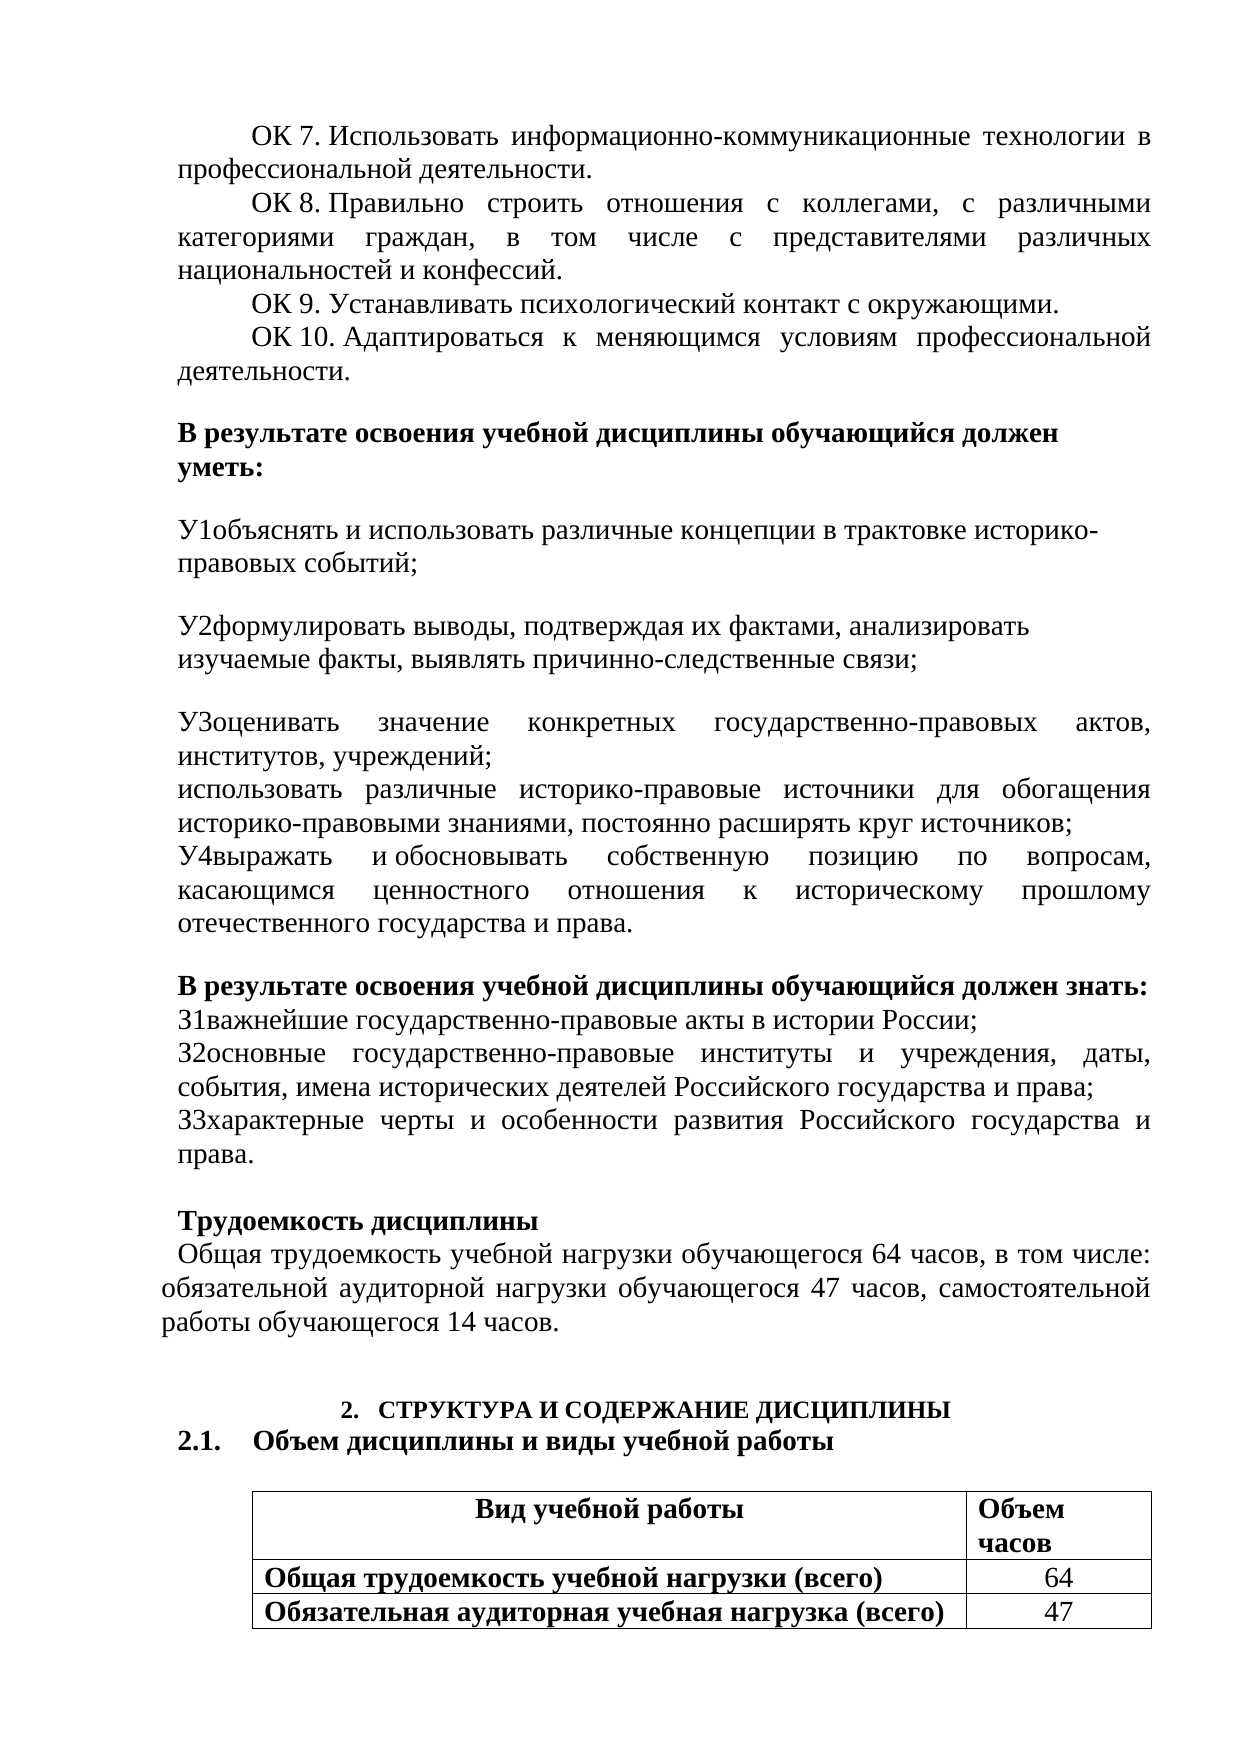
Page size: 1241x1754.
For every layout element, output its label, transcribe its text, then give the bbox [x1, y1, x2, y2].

text У2формулировать выводы, подтверждая их фактами, анализировать изучаемые факты, выявлять причинно-следственные связи; [177, 608, 1152, 675]
list ОК 9. Устанавливать психологический контакт с окружающими. [177, 286, 1152, 319]
text З1важнейшие государственно-правовые акты в истории России; [177, 1002, 1152, 1035]
list СТРУКТУРА И СОДЕРЖАНИЕ ДИСЦИПЛИНЫ [140, 1395, 1152, 1423]
table_header Вид учебной работы [253, 1492, 966, 1559]
text Трудоемкость дисциплины [177, 1203, 1152, 1237]
text использовать различные историко-правовые источники для обогащения историко-правовыми знаниями, постоянно расширять круг источников; [177, 771, 1152, 838]
list Объем дисциплины и виды учебной работы [177, 1423, 1152, 1457]
text У1объяснять и использовать различные концепции в трактовке историко-правовых событий; [177, 512, 1152, 579]
text В результате освоения учебной дисциплины обучающийся должен уметь: [177, 416, 1152, 483]
table_header Объем часов [967, 1492, 1151, 1559]
text У3оценивать значение конкретных государственно-правовых актов, институтов, учреждений; [177, 704, 1152, 771]
table_cell Общая трудоемкость учебной нагрузки (всего) [253, 1560, 966, 1593]
list ОК 7. Использовать информационно-коммуникационные технологии в профессиональной деятельности. [177, 118, 1152, 185]
table_cell Обязательная аудиторная учебная нагрузка (всего) [253, 1594, 966, 1628]
text Общая трудоемкость учебной нагрузки обучающегося 64 часов, в том числе: обязательной аудиторной нагрузки обучающегося 47 часов, самостоятельной работы обучающегося 14 часов. [161, 1237, 1152, 1337]
list ОК 10. Адаптироваться к меняющимся условиям профессиональной деятельности. [177, 319, 1152, 386]
list ОК 8. Правильно строить отношения с коллегами, с различными категориями граждан, в том числе с представителями различных национальностей и конфессий. [177, 185, 1152, 286]
table_cell 47 [967, 1594, 1151, 1628]
table_cell 64 [967, 1560, 1151, 1593]
text У4выражать и обосновывать собственную позицию по вопросам, касающимся ценностного отношения к историческому прошлому отечественного государства и права. [177, 838, 1152, 939]
text З3характерные черты и особенности развития Российского государства и права. [177, 1102, 1152, 1169]
text З2основные государственно-правовые институты и учреждения, даты, события, имена исторических деятелей Российского государства и права; [177, 1035, 1152, 1102]
text В результате освоения учебной дисциплины обучающийся должен знать: [177, 968, 1152, 1002]
